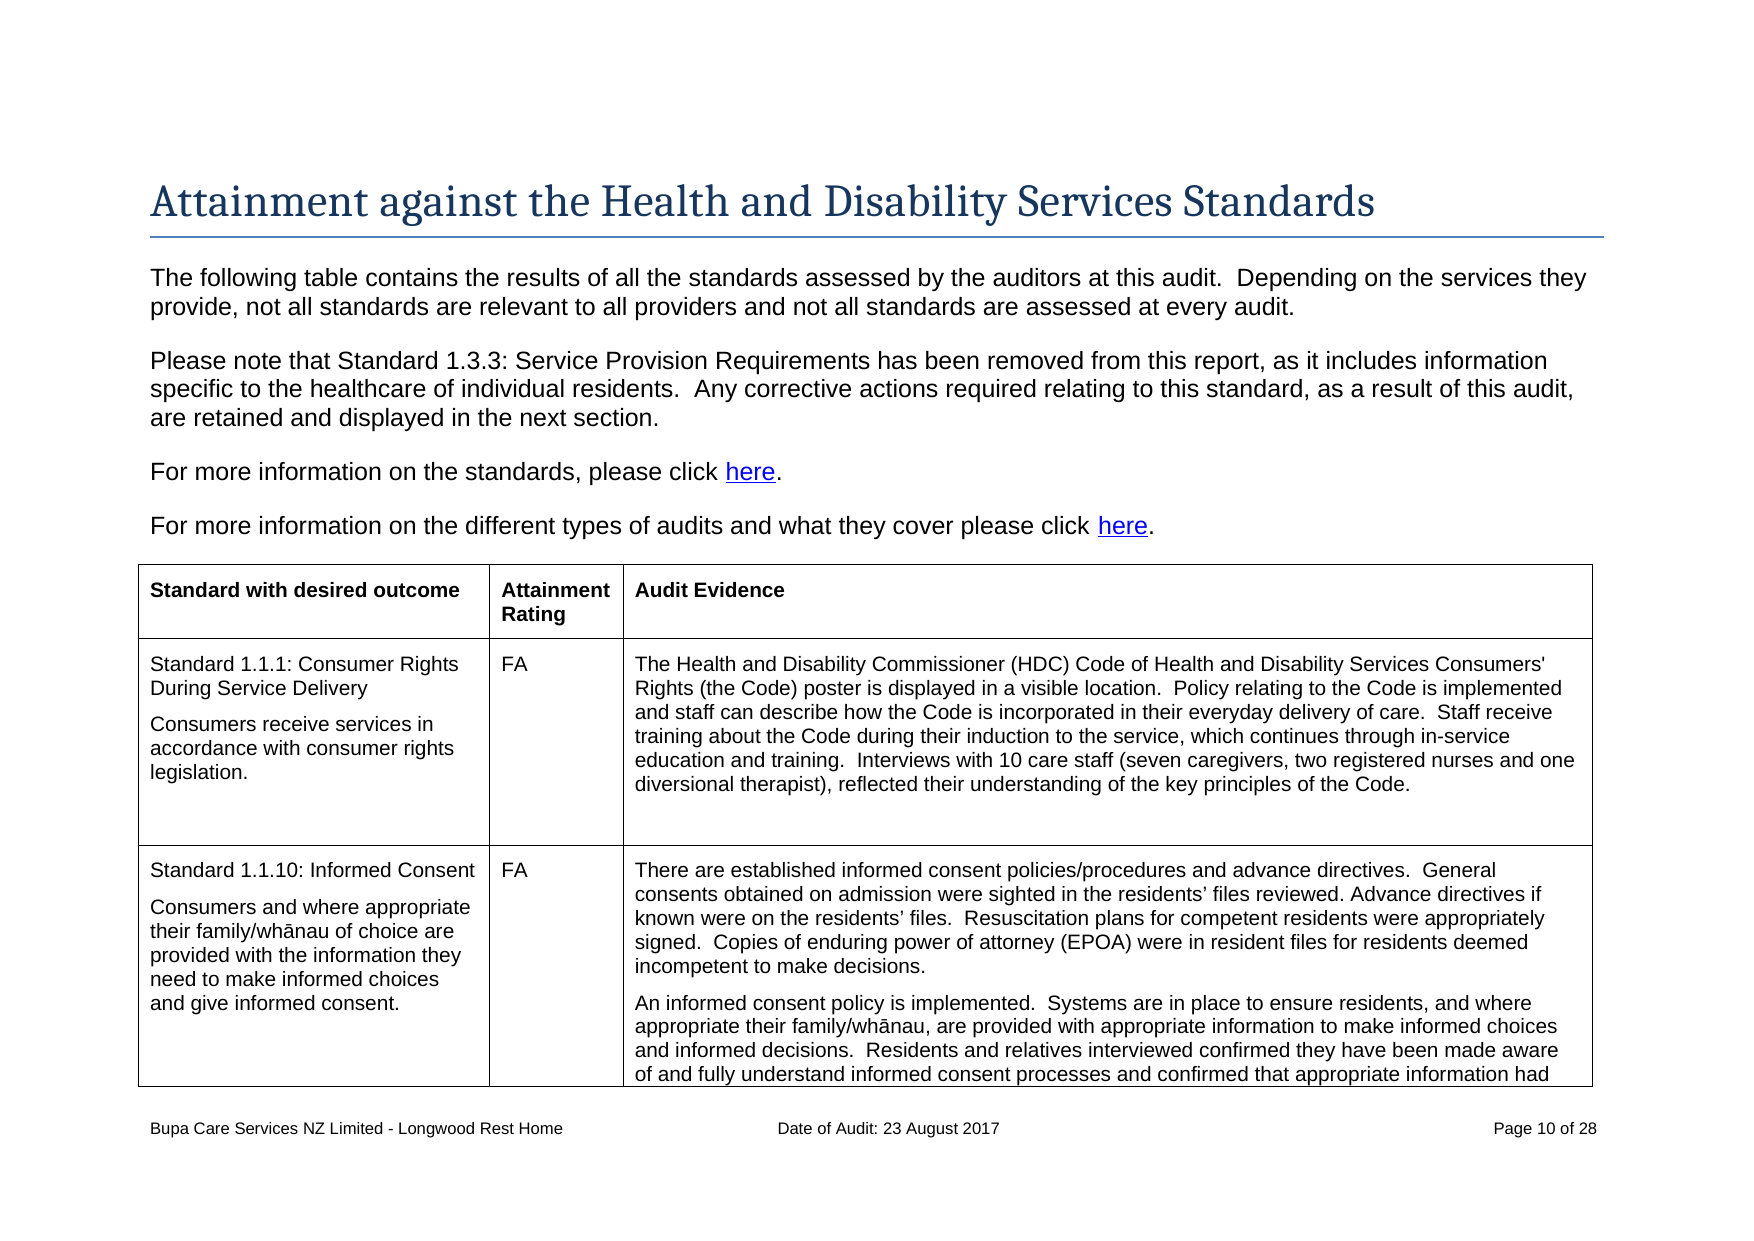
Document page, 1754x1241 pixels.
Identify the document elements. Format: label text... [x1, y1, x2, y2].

text The following table contains the results of all the standards assessed by the auditors at this audit. Depending on the services they provide, not all standards are relevant to all providers and not all standards are assessed at every audit. [150, 263, 1604, 321]
text For more information on the different types of audits and what they cover please click here. [150, 511, 1604, 539]
table_header Attainment Rating [490, 565, 623, 638]
table_cell The Health and Disability Commissioner (HDC) Code of Health and Disability Services Consumers' Rights (the Code) poster is displayed in a visible location. Policy relating to the Code is implemented and staff can describe how the Code is incorporated in their everyday delivery of care. Staff receive training about the Code during their induction to the service, which continues through in-service education and training. Interviews with 10 care staff (seven caregivers, two registered nurses and one diversional therapist), reflected their understanding of the key principles of the Code. [624, 639, 1592, 844]
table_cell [139, 846, 489, 1086]
table_cell FA [490, 639, 623, 844]
table_header Standard with desired outcome [139, 565, 489, 638]
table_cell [624, 846, 1592, 1086]
table_cell Standard 1.1.1: Consumer Rights During Service Delivery Consumers receive services in accordance with consumer rights legislation. [139, 639, 489, 844]
subtitle Attainment against the Health and Disability Services Standards [150, 175, 1604, 236]
text For more information on the standards, please click here. [150, 457, 1604, 486]
text Please note that Standard 1.3.3: Service Provision Requirements has been removed from this report, as it includes information specific to the healthcare of individual residents. Any corrective actions required relating to this standard, as a result of this audit, are retained and displayed in the next section. [150, 346, 1604, 432]
table_cell FA [490, 846, 623, 1086]
table_header Audit Evidence [624, 565, 1592, 638]
